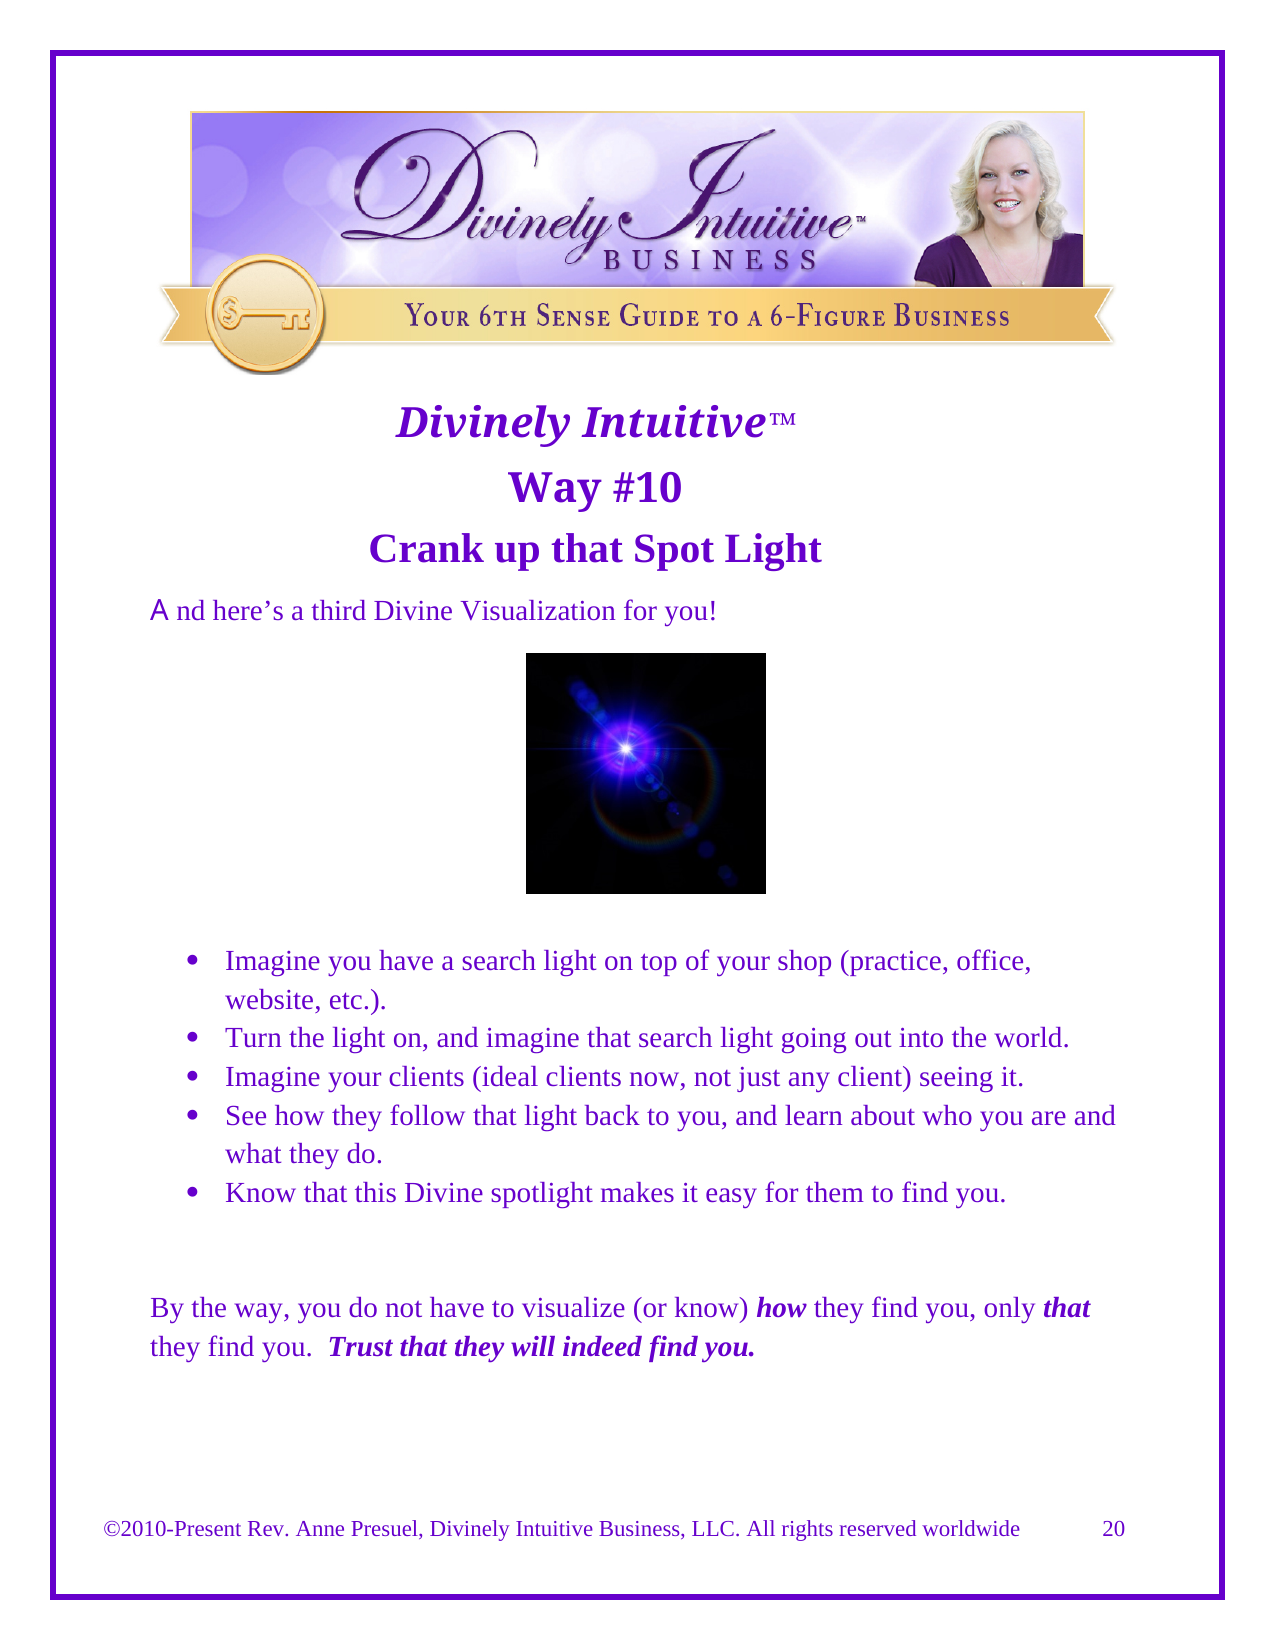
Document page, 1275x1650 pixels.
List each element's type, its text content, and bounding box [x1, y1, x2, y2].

picture [526, 653, 766, 894]
text nd here’s a third Divine Visualization for you! [150, 589, 1125, 629]
text By the way, you do not have to visualize (or know) how they find you, only that they find you. Trust that they will indeed find you. [150, 1291, 1125, 1363]
list Turn the light on, and imagine that search light going out into the world. [187, 1020, 1125, 1054]
list Imagine your clients (ideal clients now, not just any client) seeing it. [187, 1059, 1125, 1093]
picture [150, 108, 1125, 375]
list Imagine you have a search light on top of your shop (practice, office, website, etc.). [187, 943, 1125, 1015]
list Know that this Divine spotlight makes it easy for them to find you. [187, 1175, 1125, 1208]
list See how they follow that light back to you, and learn about who you are and what they do. [187, 1098, 1125, 1170]
